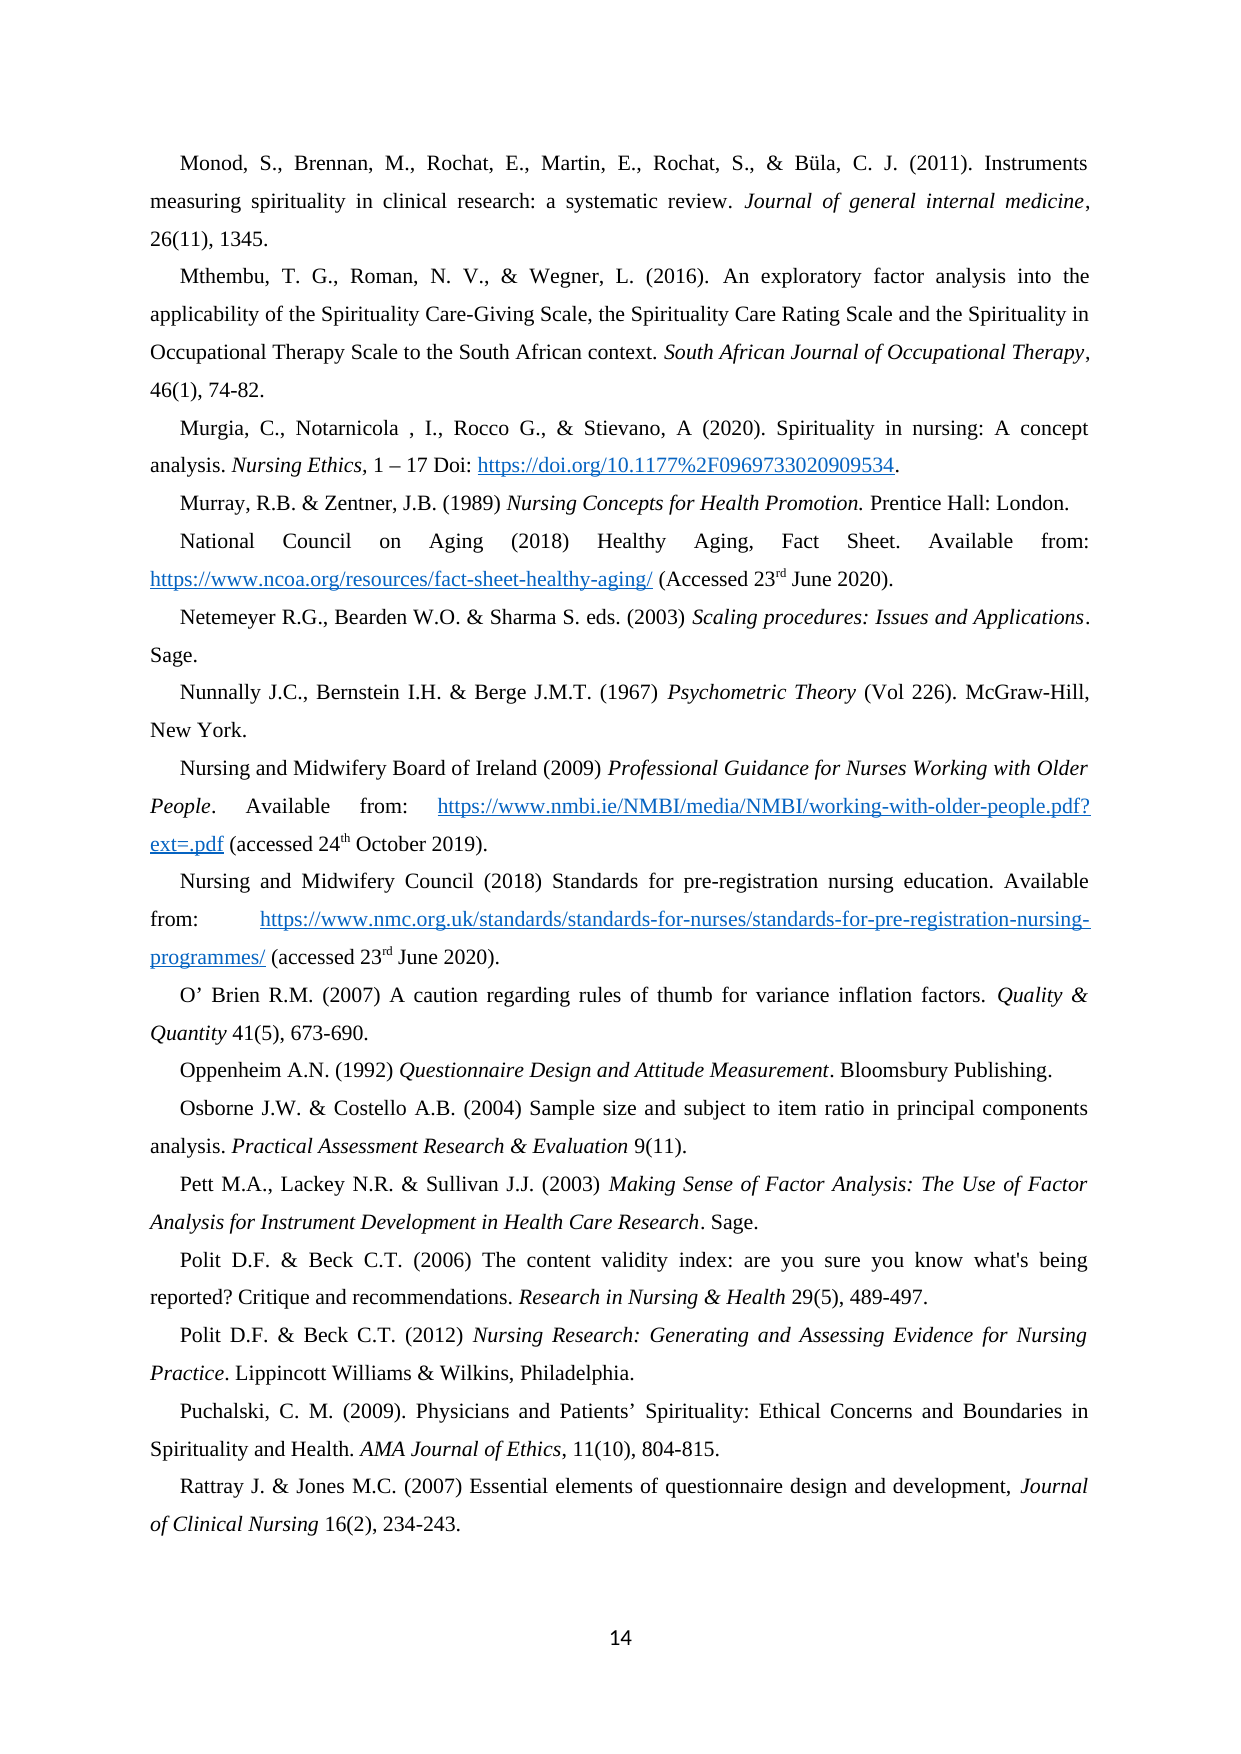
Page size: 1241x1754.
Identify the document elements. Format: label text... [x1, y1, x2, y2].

text Murray, R.B. & Zentner, J.B. (1989) Nursing Concepts for Health Promotion. Prentice Hall: London. [150, 490, 1090, 516]
text Polit D.F. & Beck C.T. (2006) The content validity index: are you sure you know what's being reported? Critique and recommendations. Research in Nursing & Health 29(5), 489-497. [150, 1247, 1090, 1309]
text Nunnally J.C., Bernstein I.H. & Berge J.M.T. (1967) Psychometric Theory (Vol 226). McGraw-Hill, New York. [150, 679, 1090, 742]
text Nursing and Midwifery Council (2018) Standards for pre-registration nursing education. Available from: https://www.nmc.org.uk/standards/standards-for-nurses/standards-for-pre-registration-nursing-programmes/ (accessed 23rd June 2020). [150, 868, 1090, 969]
text Oppenheim A.N. (1992) Questionnaire Design and Attitude Measurement. Bloomsbury Publishing. [150, 1057, 1090, 1083]
text O’ Brien R.M. (2007) A caution regarding rules of thumb for variance inflation factors. Quality & Quantity 41(5), 673-690. [150, 982, 1090, 1045]
text Nursing and Midwifery Board of Ireland (2009) Professional Guidance for Nurses Working with Older People. Available from: https://www.nmbi.ie/NMBI/media/NMBI/working-with-older-people.pdf?ext=.pdf (accessed 24th October 2019). [150, 755, 1090, 856]
text National Council on Aging (2018) Healthy Aging, Fact Sheet. Available from: https://www.ncoa.org/resources/fact-sheet-healthy-aging/ (Accessed 23rd June 2020). [150, 528, 1090, 591]
text Osborne J.W. & Costello A.B. (2004) Sample size and subject to item ratio in principal components analysis. Practical Assessment Research & Evaluation 9(11). [150, 1095, 1090, 1158]
text Puchalski, C. M. (2009). Physicians and Patients’ Spirituality: Ethical Concerns and Boundaries in Spirituality and Health. AMA Journal of Ethics, 11(10), 804-815. [150, 1398, 1090, 1461]
text Monod, S., Brennan, M., Rochat, E., Martin, E., Rochat, S., & Büla, C. J. (2011). Instruments measuring spirituality in clinical research: a systematic review. Journal of general internal medicine, 26(11), 1345. [150, 150, 1090, 251]
text Murgia, C., Notarnicola , I., Rocco G., & Stievano, A (2020). Spirituality in nursing: A concept analysis. Nursing Ethics, 1 – 17 Doi: https://doi.org/10.1177%2F0969733020909534. [150, 415, 1090, 478]
text Pett M.A., Lackey N.R. & Sullivan J.J. (2003) Making Sense of Factor Analysis: The Use of Factor Analysis for Instrument Development in Health Care Research. Sage. [150, 1171, 1090, 1234]
text Mthembu, T. G., Roman, N. V., & Wegner, L. (2016). An exploratory factor analysis into the applicability of the Spirituality Care-Giving Scale, the Spirituality Care Rating Scale and the Spirituality in Occupational Therapy Scale to the South African context. South African Journal of Occupational Therapy, 46(1), 74-82. [150, 263, 1090, 402]
text Polit D.F. & Beck C.T. (2012) Nursing Research: Generating and Assessing Evidence for Nursing Practice. Lippincott Williams & Wilkins, Philadelphia. [150, 1322, 1090, 1385]
text Rattray J. & Jones M.C. (2007) Essential elements of questionnaire design and development, Journal of Clinical Nursing 16(2), 234-243. [150, 1473, 1090, 1536]
text Netemeyer R.G., Bearden W.O. & Sharma S. eds. (2003) Scaling procedures: Issues and Applications. Sage. [150, 604, 1090, 667]
